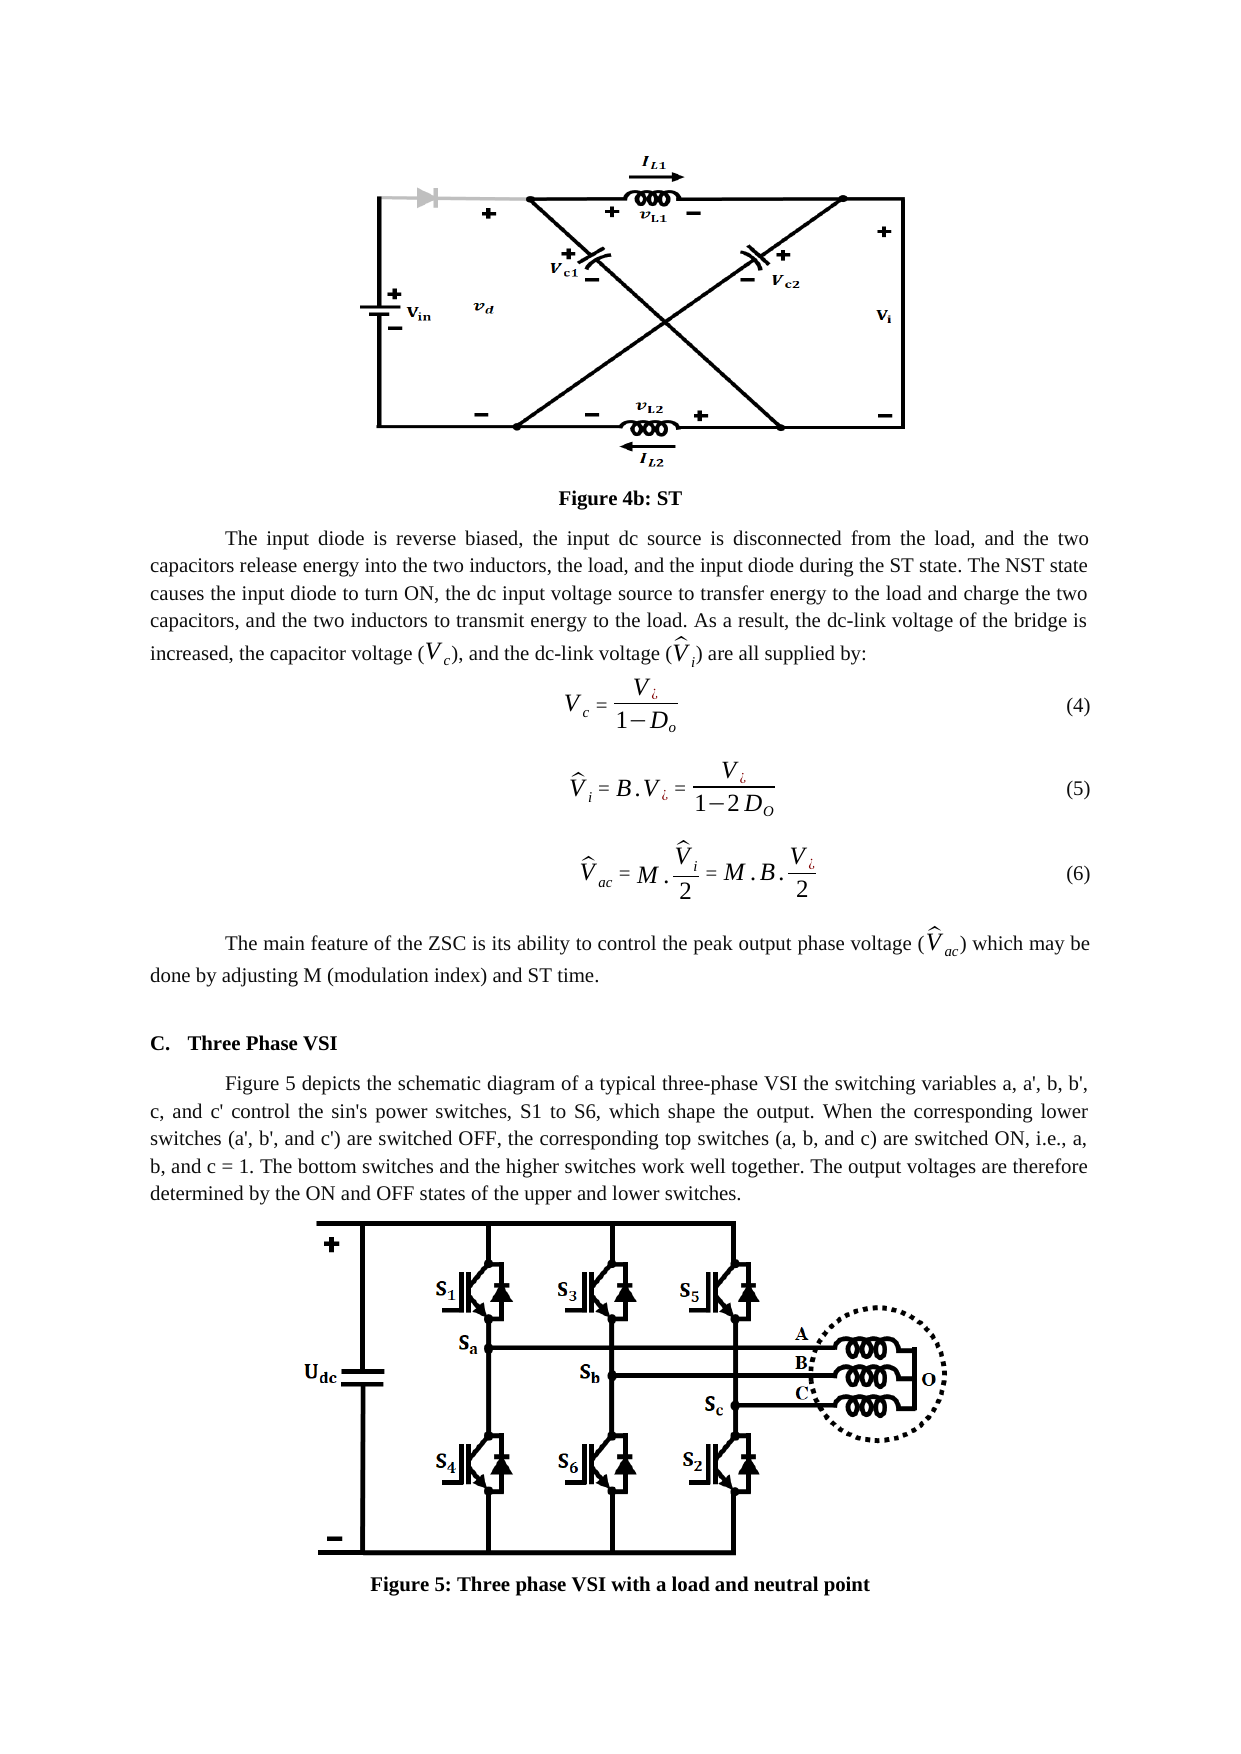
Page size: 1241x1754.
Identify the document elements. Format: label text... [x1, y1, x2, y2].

text Figure 5: Three phase VSI with a load and neutral point [150, 1572, 1090, 1596]
text Three Phase VSI [150, 1031, 1090, 1055]
picture [360, 150, 907, 470]
text Figure 5 depicts the schematic diagram of a typical three-phase VSI the switching variables a, a', b, b', c, and c' control the sin's power switches, S1 to S6, which shape the output. When the corresponding lower switches (a', b', and c') are switched OFF, the corresponding top switches (a, b, and c) are switched ON, i.e., a, b, and c = 1. The bottom switches and the higher switches work well together. The output voltages are therefore determined by the ON and OFF states of the upper and lower switches. [150, 1071, 1090, 1205]
text Figure 4b: ST [150, 485, 1090, 509]
picture [292, 1221, 948, 1557]
text The input diode is reverse biased, the input dc source is disconnected from the load, and the two capacitors release energy into the two inductors, the load, and the input diode during the ST state. The NST state causes the input diode to turn ON, the dc input voltage source to transfer energy to the load and charge the two capacitors, and the two inductors to transmit energy to the load. As a result, the dc-link voltage of the bridge is increased, the capacitor voltage (), and the dc-link voltage () are all supplied by: [150, 526, 1090, 670]
text = = (5) [150, 757, 1090, 820]
text = = (6) [150, 840, 1090, 905]
text = (4) [150, 673, 1090, 737]
text The main feature of the ZSC is its ability to control the peak output phase voltage () which may be done by adjusting M (modulation index) and ST time. [150, 926, 1090, 987]
